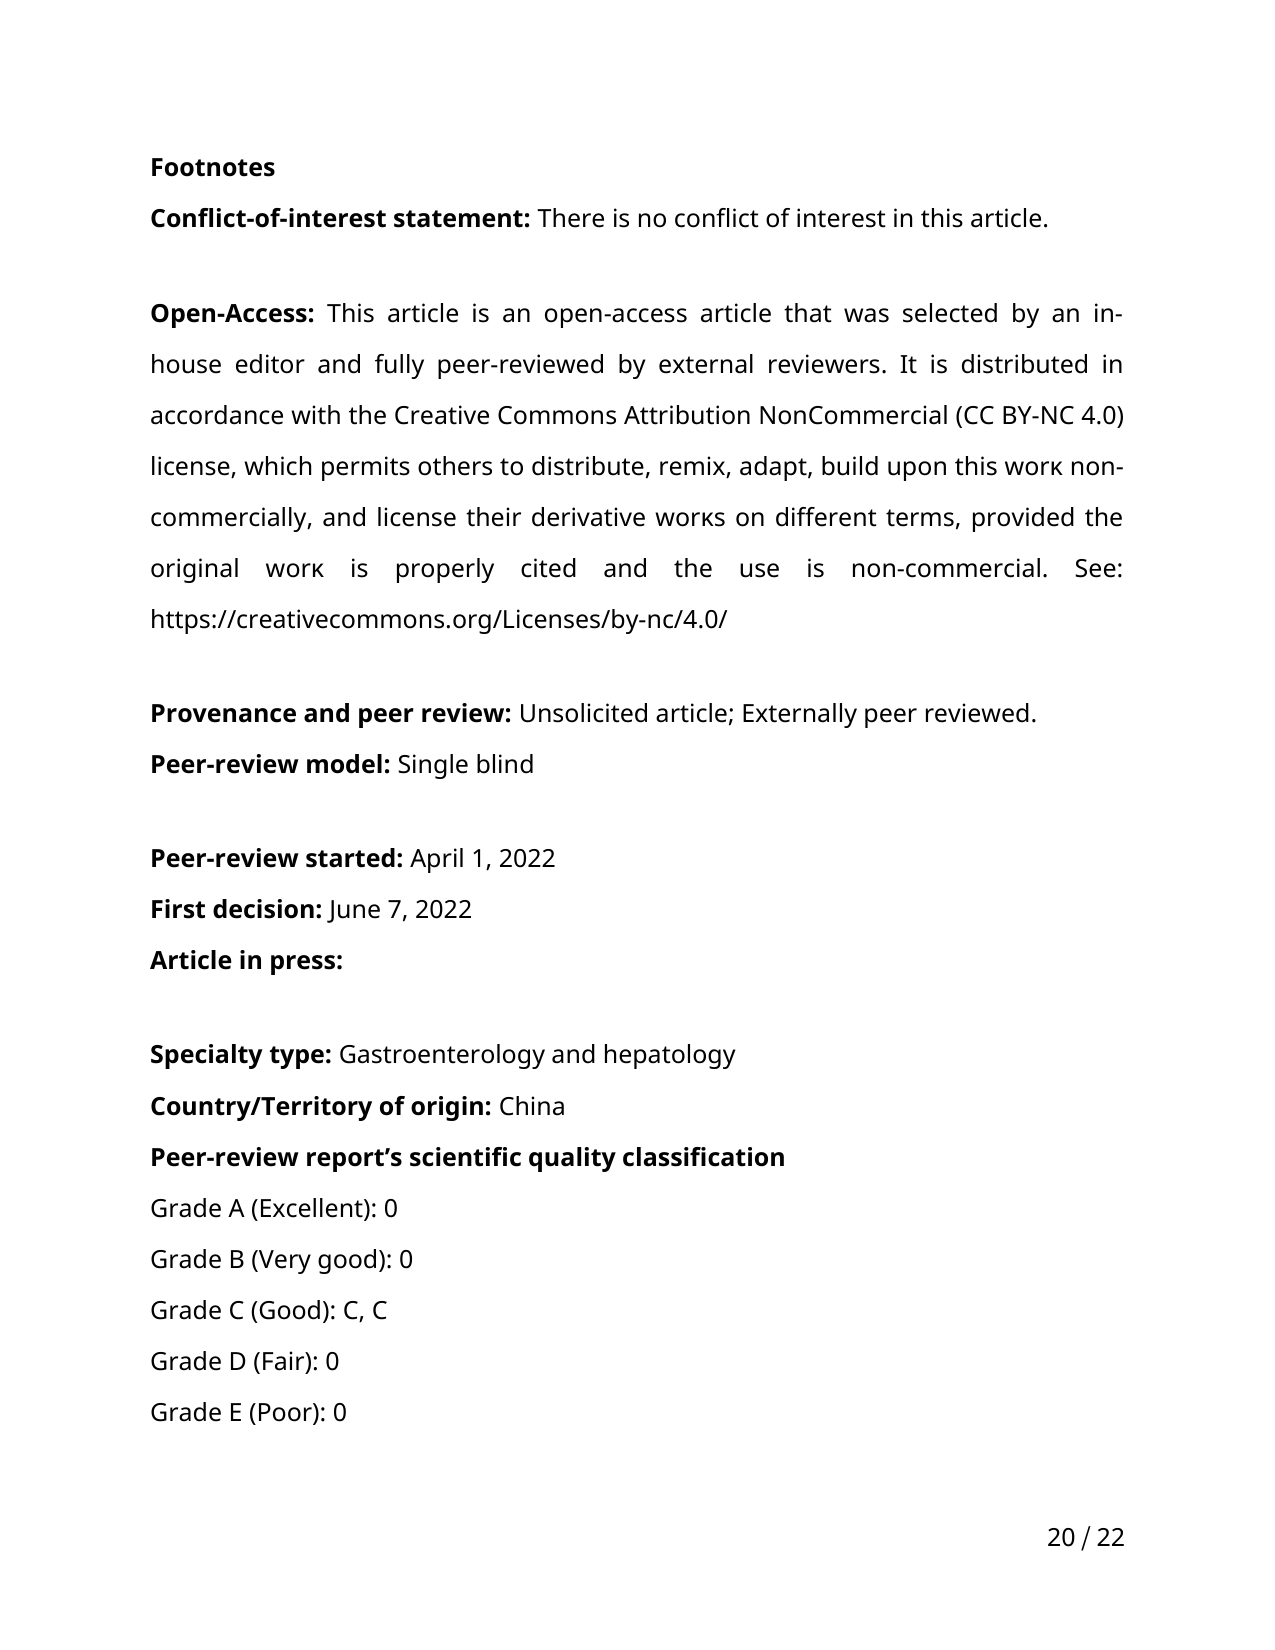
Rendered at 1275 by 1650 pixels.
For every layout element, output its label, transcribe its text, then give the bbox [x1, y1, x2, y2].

text Peer-review model: Single blind [150, 747, 1125, 781]
text Specialty type: Gastroenterology and hepatology [150, 1037, 1125, 1071]
text Open-Access: This article is an open-access article that was selected by an in-house editor and fully peer-reviewed by external reviewers. It is distributed in accordance with the Creative Commons Attribution NonCommercial (CC BY-NC 4.0) license, which permits others to distribute, remix, adapt, build upon this worκ non-commercially, and license their derivative worκs on different terms, provided the original worκ is properly cited and the use is non-commercial. See: https://creativecommons.org/Licenses/by-nc/4.0/ [150, 295, 1125, 636]
text Grade C (Good): C, C [150, 1292, 1125, 1326]
text Grade B (Very good): 0 [150, 1241, 1125, 1275]
text Country/Territory of origin: China [150, 1088, 1125, 1122]
text Article in press: [150, 943, 1125, 977]
text Grade E (Poor): 0 [150, 1394, 1125, 1428]
text Provenance and peer review: Unsolicited article; Externally peer reviewed. [150, 696, 1125, 730]
text Conflict-of-interest statement: There is no conflict of interest in this article. [150, 201, 1125, 235]
text Grade D (Fair): 0 [150, 1343, 1125, 1377]
text Peer-review started: April 1, 2022 [150, 841, 1125, 875]
text First decision: June 7, 2022 [150, 892, 1125, 926]
text Grade A (Excellent): 0 [150, 1190, 1125, 1224]
text Footnotes [150, 150, 1125, 184]
text Peer-review report’s scientific quality classification [150, 1139, 1125, 1173]
